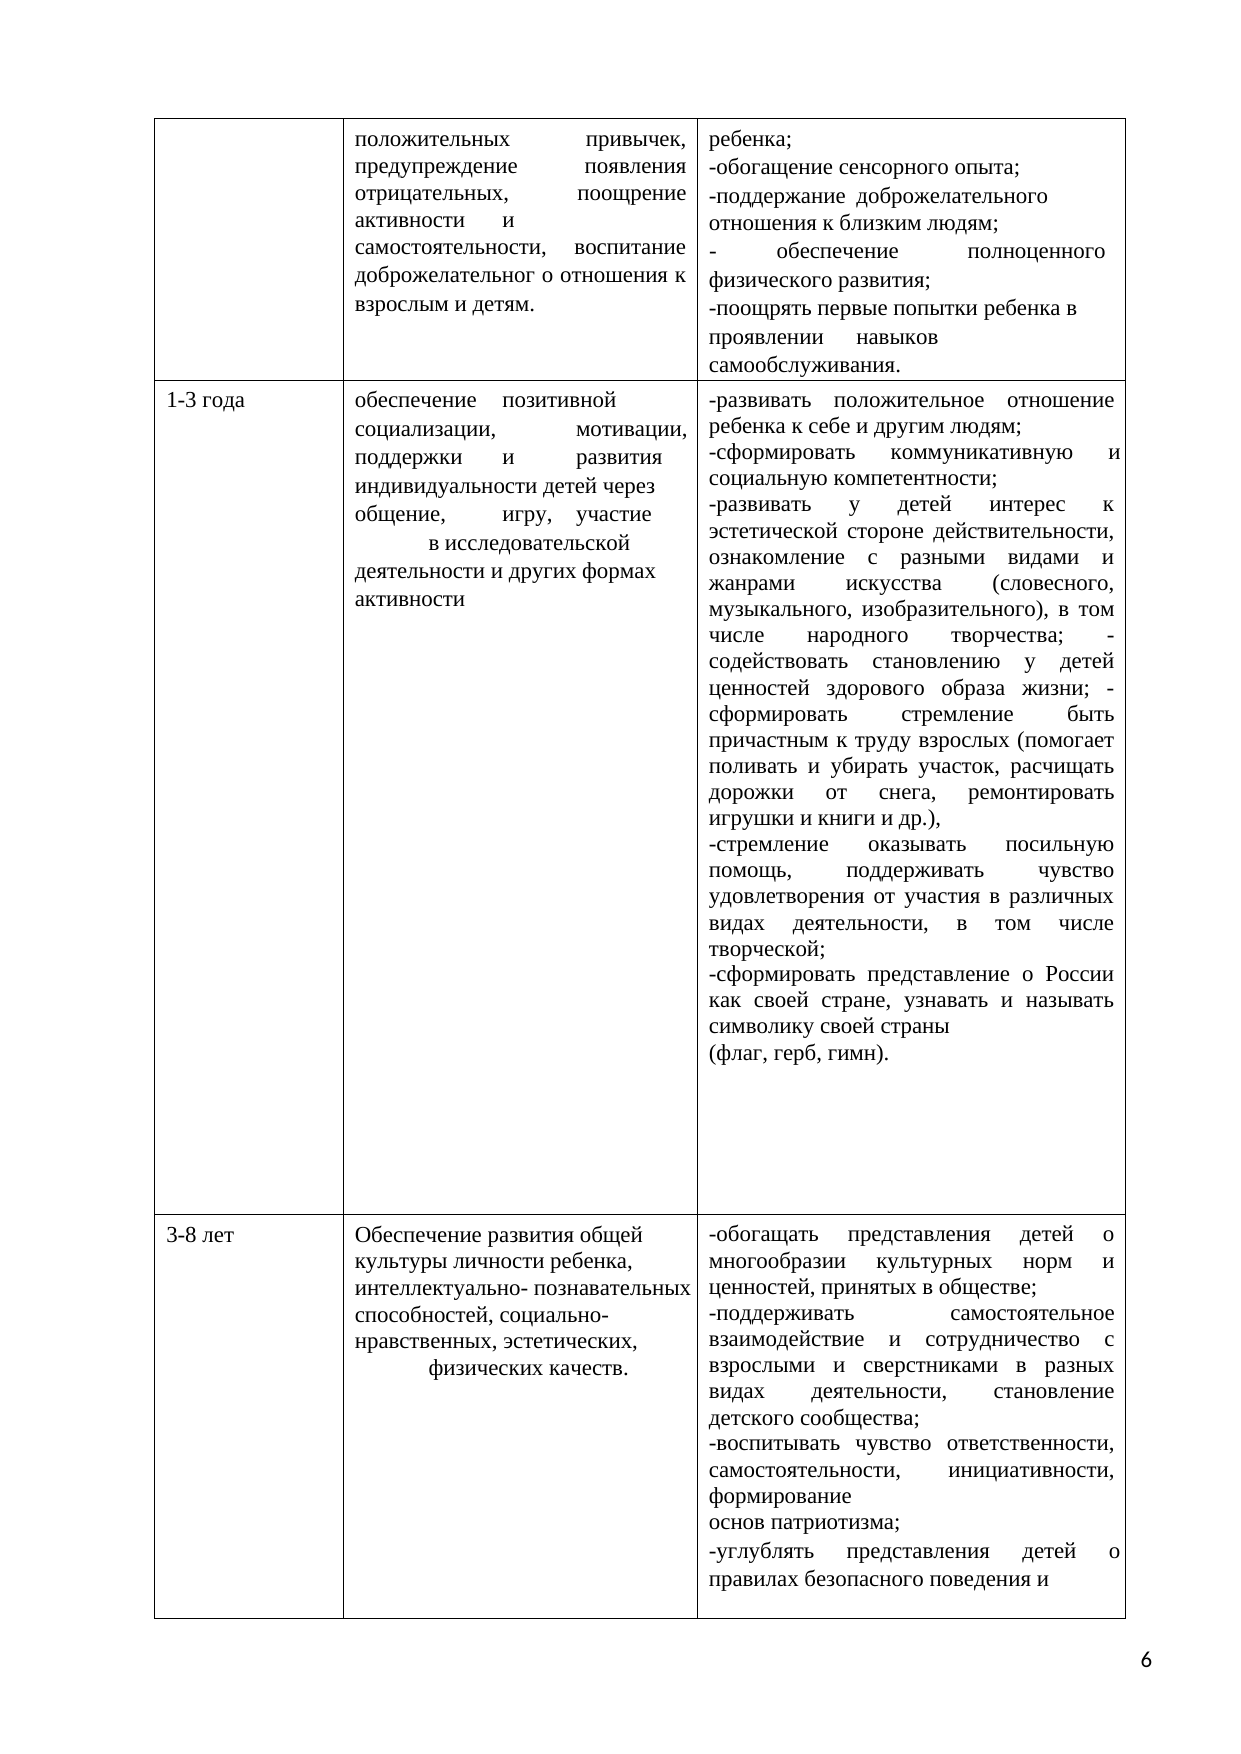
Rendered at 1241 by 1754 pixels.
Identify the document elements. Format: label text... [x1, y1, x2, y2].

table_cell Обеспечение развития общей культуры личности ребенка, интеллектуально- познавательных способностей, социально-нравственных, эстетических, физических качеств. [344, 1215, 697, 1618]
table_cell обеспечение позитивной социализации, мотивации, поддержки и развития индивидуальности детей через общение, игру, участие в исследовательской деятельности и других формах активности [344, 381, 697, 1214]
table_cell -развивать положительное отношение ребенка к себе и другим людям; -сформировать коммуникативную и социальную компетентности; -развивать у детей интерес к эстетической стороне действительности, ознакомление с разными видами и жанрами искусства (словесного, музыкального, изобразительного), в том числе народного творчества; -содействовать становлению у детей ценностей здорового образа жизни; -сформировать стремление быть причастным к труду взрослых (помогает поливать и убирать участок, расчищать дорожки от снега, ремонтировать игрушки и книги и др.), -стремление оказывать посильную помощь, поддерживать чувство удовлетворения от участия в различных видах деятельности, в том числе творческой; -сформировать представление о России как своей стране, узнавать и называть символику своей страны (флаг, герб, гимн). [698, 381, 1125, 1214]
table_header положительных привычек, предупреждение появления отрицательных, поощрение активности и самостоятельности, воспитание доброжелательног о отношения к взрослым и детям. [344, 119, 697, 380]
table_cell -обогащать представления детей о многообразии культурных норм и ценностей, принятых в обществе; -поддерживать самостоятельное взаимодействие и сотрудничество с взрослыми и сверстниками в разных видах деятельности, становление детского сообщества; -воспитывать чувство ответственности, самостоятельности, инициативности, формирование основ патриотизма; -углублять представления детей о правилах безопасного поведения и [698, 1215, 1125, 1618]
table_cell 1-3 года [155, 381, 343, 1214]
table_cell 3-8 лет [155, 1215, 343, 1618]
table_header [155, 119, 343, 380]
table_header ребенка; -обогащение сенсорного опыта; -поддержание доброжелательного отношения к близким людям; - обеспечение полноценного физического развития; -поощрять первые попытки ребенка в проявлении навыков самообслуживания. [698, 119, 1125, 380]
